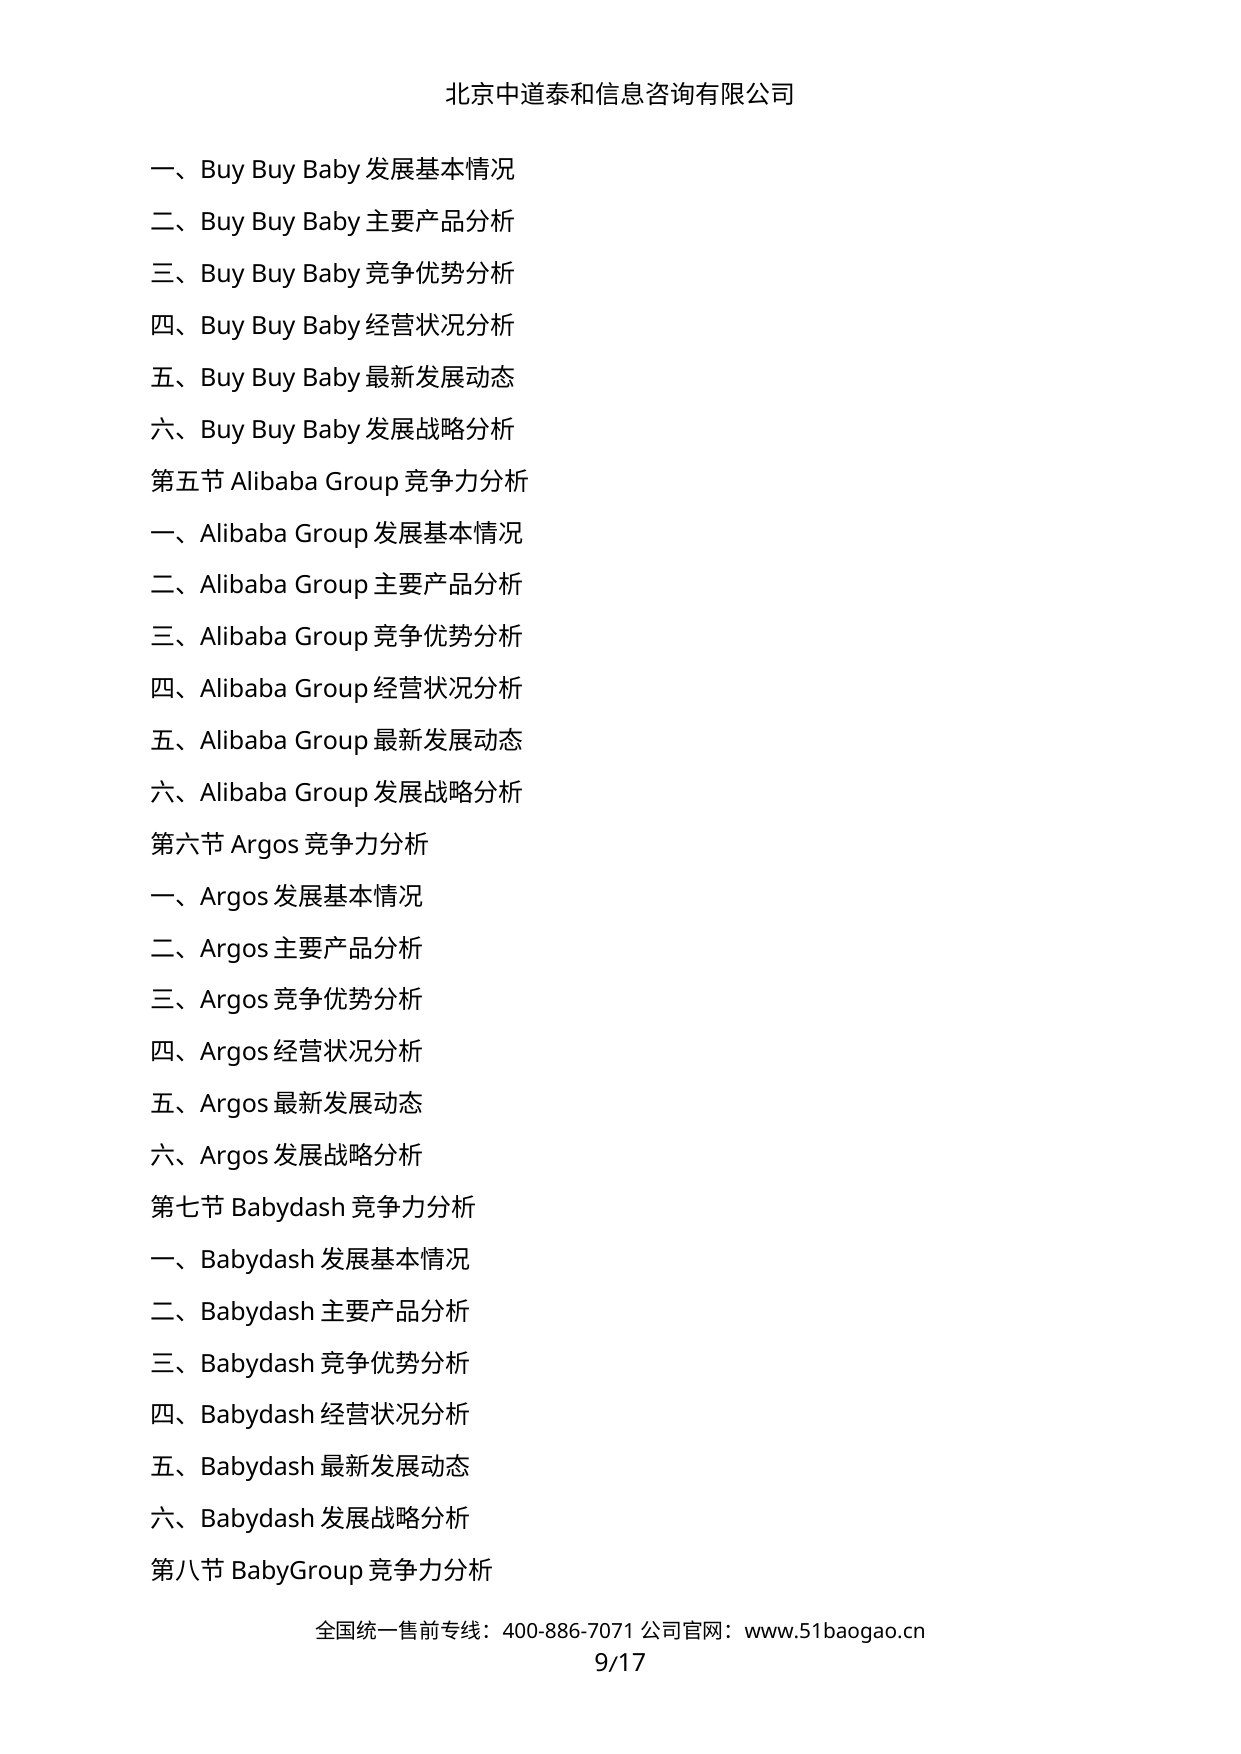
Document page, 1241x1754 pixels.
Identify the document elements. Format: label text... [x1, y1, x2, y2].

text 五、Babydash最新发展动态 [150, 1447, 1090, 1483]
text 三、Alibaba Group竞争优势分析 [150, 617, 1090, 653]
text 三、Babydash竞争优势分析 [150, 1343, 1090, 1379]
text 四、Argos经营状况分析 [150, 1032, 1090, 1068]
text 一、Argos发展基本情况 [150, 876, 1090, 912]
text 第七节 Babydash竞争力分析 [150, 1187, 1090, 1224]
text 五、Argos最新发展动态 [150, 1084, 1090, 1120]
text 一、Babydash发展基本情况 [150, 1239, 1090, 1276]
text 五、Buy Buy Baby最新发展动态 [150, 357, 1090, 394]
text 第六节 Argos竞争力分析 [150, 824, 1090, 861]
text 四、Babydash经营状况分析 [150, 1395, 1090, 1431]
text 六、Alibaba Group发展战略分析 [150, 772, 1090, 809]
text 六、Babydash发展战略分析 [150, 1499, 1090, 1535]
text 二、Argos主要产品分析 [150, 928, 1090, 964]
text 二、Alibaba Group主要产品分析 [150, 565, 1090, 601]
text 二、Buy Buy Baby主要产品分析 [150, 202, 1090, 238]
text 第八节 BabyGroup竞争力分析 [150, 1551, 1090, 1587]
text 五、Alibaba Group最新发展动态 [150, 721, 1090, 757]
text 第五节 Alibaba Group竞争力分析 [150, 461, 1090, 497]
text 一、Alibaba Group发展基本情况 [150, 513, 1090, 549]
text 三、Buy Buy Baby竞争优势分析 [150, 254, 1090, 290]
text 四、Buy Buy Baby经营状况分析 [150, 306, 1090, 342]
text 一、Buy Buy Baby发展基本情况 [150, 150, 1090, 186]
text 六、Buy Buy Baby发展战略分析 [150, 409, 1090, 446]
text 二、Babydash主要产品分析 [150, 1291, 1090, 1327]
text 六、Argos发展战略分析 [150, 1136, 1090, 1172]
text 四、Alibaba Group经营状况分析 [150, 669, 1090, 705]
text 三、Argos竞争优势分析 [150, 980, 1090, 1016]
